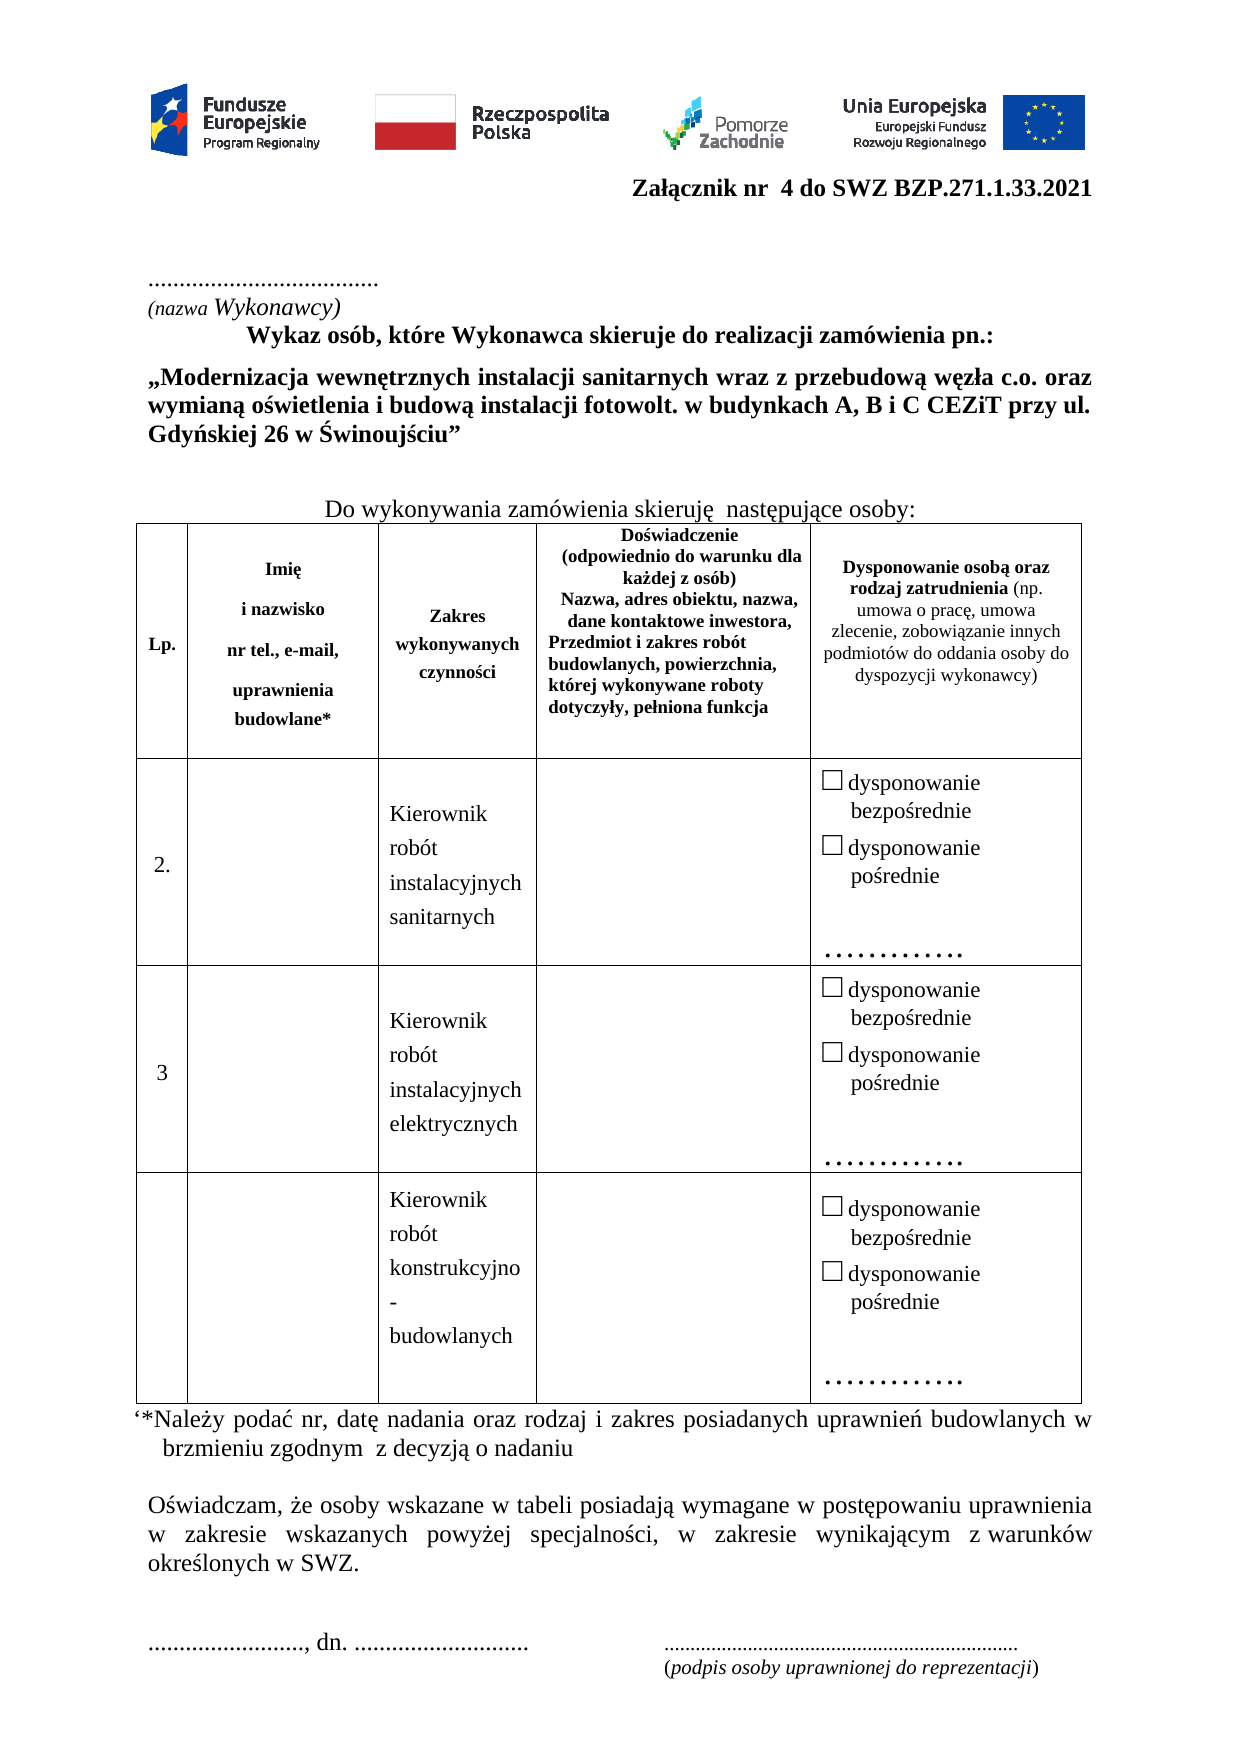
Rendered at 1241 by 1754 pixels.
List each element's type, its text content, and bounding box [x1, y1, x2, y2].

table_header Zakres wykonywanych czynności [379, 524, 536, 758]
table_cell [537, 966, 810, 1172]
table_header Dysponowanie osobą oraz rodzaj zatrudnienia (np. umowa o pracę, umowa zlecenie, zobowiązanie innych podmiotów do oddania osoby do dyspozycji wykonawcy) [811, 524, 1081, 758]
table_cell Kierownik robót konstrukcyjno- budowlanych [379, 1173, 536, 1403]
table_cell □ dysponowanie bezpośrednie □ dysponowanie pośrednie …………. [811, 966, 1081, 1172]
table_header Imię i nazwisko nr tel., e-mail, uprawnienia budowlane* [188, 524, 378, 758]
table_header Doświadczenie (odpowiednio do warunku dla każdej z osób) Nazwa, adres obiektu, nazwa, dane kontaktowe inwestora, Przedmiot i zakres robót budowlanych, powierzchnia, której wykonywane roboty dotyczyły, pełniona funkcja [537, 524, 810, 758]
picture [147, 73, 1093, 166]
table_cell [188, 966, 378, 1172]
text „Modernizacja wewnętrznych instalacji sanitarnych wraz z przebudową węzła c.o. oraz wymianą oświetlenia i budową instalacji fotowolt. w budynkach A, B i C CEZiT przy ul. Gdyńskiej 26 w Świnoujściu” [148, 362, 1093, 448]
table_cell [537, 1173, 810, 1403]
table_cell [537, 759, 810, 965]
table_cell Kierownik robót instalacyjnychelektrycznych [379, 966, 536, 1172]
table_cell □ dysponowanie bezpośrednie □ dysponowanie pośrednie …………. [811, 759, 1081, 965]
text Do wykonywania zamówienia skieruję następujące osoby: [148, 494, 1093, 522]
table_header Lp. [137, 524, 187, 758]
table_cell 2. [137, 759, 187, 965]
list ‘*Należy podać nr, datę nadania oraz rodzaj i zakres posiadanych uprawnień budowlanych w brzmieniu zgodnym z decyzją o nadaniu [133, 1404, 1093, 1462]
text Oświadczam, że osoby wskazane w tabeli posiadają wymagane w postępowaniu uprawnienia w zakresie wskazanych powyżej specjalności, w zakresie wynikającym z warunków określonych w SWZ. [148, 1491, 1093, 1577]
text ........................., dn. ............................ .................................................................... [148, 1627, 1093, 1655]
table_cell [137, 1173, 187, 1403]
table_cell 3 [137, 966, 187, 1172]
table_cell □ dysponowanie bezpośrednie □ dysponowanie pośrednie …………. [811, 1173, 1081, 1403]
table_cell [188, 1173, 378, 1403]
text (nazwa Wykonawcy) [148, 292, 1093, 321]
text Wykaz osób, które Wykonawca skieruje do realizacji zamówienia pn.: [148, 321, 1093, 349]
text ..................................... [148, 263, 1093, 292]
table_cell Kierownik robót instalacyjnych sanitarnych [379, 759, 536, 965]
table_cell [188, 759, 378, 965]
text (podpis osoby uprawnionej do reprezentacji) [590, 1655, 1093, 1679]
